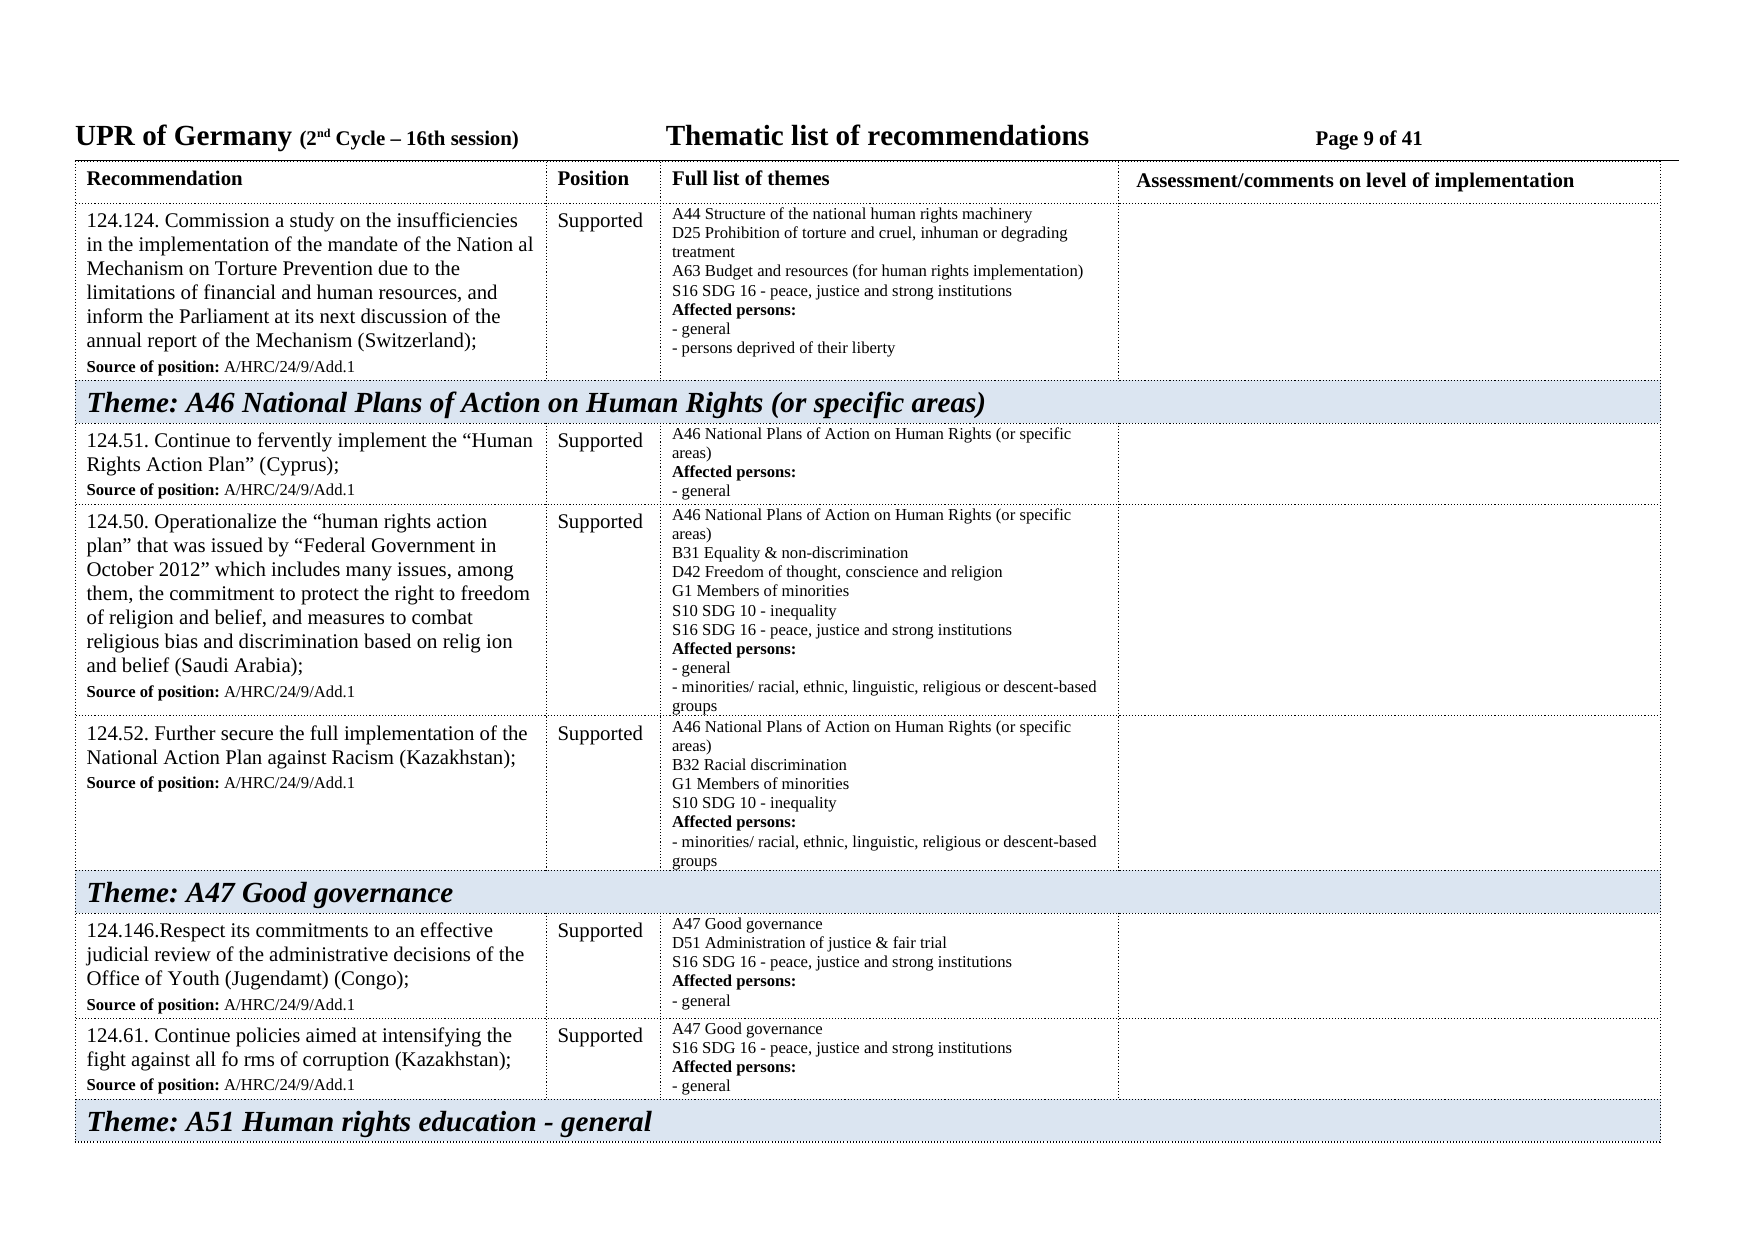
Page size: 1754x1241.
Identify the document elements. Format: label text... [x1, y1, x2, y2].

table_cell Supported [546, 423, 661, 503]
table_cell A46 National Plans of Action on Human Rights (or specific areas) B31 Equality & non-discrimination D42 Freedom of thought, conscience and religion G1 Members of minorities S10 SDG 10 - inequality S16 SDG 16 - peace, justice and strong institutions Affected persons: - general - minorities/ racial, ethnic, linguistic, religious or descent-based groups [661, 504, 1119, 715]
table_cell A46 National Plans of Action on Human Rights (or specific areas) Affected persons: - general [661, 423, 1119, 503]
table_cell Supported [546, 504, 661, 715]
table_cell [661, 203, 1119, 380]
table_cell 124.146.Respect its commitments to an effective judicial review of the administrative decisions of the Office of Youth (Jugendamt) (Congo); Source of position: A/HRC/24/9/Add.1 [75, 913, 546, 1018]
table_cell 124.124. Commission a study on the insufficiencies in the implementation of the mandate of the Nation al Mechanism on Torture Prevention due to the limitations of financial and human resources, and inform the Parliament at its next discussion of the annual report of the Mechanism (Switzerland); Source of position: A/HRC/24/9/Add.1 [75, 203, 546, 380]
table_header Full list of themes [661, 161, 1119, 203]
table_cell [1119, 1018, 1661, 1098]
table_cell A46 National Plans of Action on Human Rights (or specific areas) B32 Racial discrimination G1 Members of minorities S10 SDG 10 - inequality Affected persons: - minorities/ racial, ethnic, linguistic, religious or descent-based groups [661, 715, 1119, 870]
table_cell A47 Good governance D51 Administration of justice & fair trial S16 SDG 16 - peace, justice and strong institutions Affected persons: - general [661, 913, 1119, 1018]
table_cell [1119, 504, 1661, 715]
table_header Recommendation [75, 161, 546, 203]
table_cell 124.61. Continue policies aimed at intensifying the fight against all fo rms of corruption (Kazakhstan); Source of position: A/HRC/24/9/Add.1 [75, 1018, 546, 1098]
table_header Assessment/comments on level of implementation [1119, 161, 1661, 203]
table_cell 124.50. Operationalize the “human rights action plan” that was issued by “Federal Government in October 2012” which includes many issues, among them, the commitment to protect the right to freedom of religion and belief, and measures to combat religious bias and discrimination based on relig ion and belief (Saudi Arabia); Source of position: A/HRC/24/9/Add.1 [75, 504, 546, 715]
table_cell [1119, 203, 1661, 380]
table_cell 124.52. Further secure the full implementation of the National Action Plan against Racism (Kazakhstan); Source of position: A/HRC/24/9/Add.1 [75, 715, 546, 870]
table_cell A47 Good governance S16 SDG 16 - peace, justice and strong institutions Affected persons: - general [661, 1018, 1119, 1098]
table_cell [1119, 715, 1661, 870]
table_header Position [546, 161, 661, 203]
table_cell Theme: A46 National Plans of Action on Human Rights (or specific areas) [75, 380, 1661, 423]
table_cell 124.51. Continue to fervently implement the “Human Rights Action Plan” (Cyprus); Source of position: A/HRC/24/9/Add.1 [75, 423, 546, 503]
table_cell Supported [546, 715, 661, 870]
table_cell Supported [546, 913, 661, 1018]
table_cell [1119, 913, 1661, 1018]
table_cell [1119, 423, 1661, 503]
table_cell Theme: A47 Good governance [75, 870, 1661, 913]
table_cell Theme: A51 Human rights education - general [75, 1099, 1661, 1141]
table_cell Supported [546, 1018, 661, 1098]
table_cell Supported [546, 203, 661, 380]
